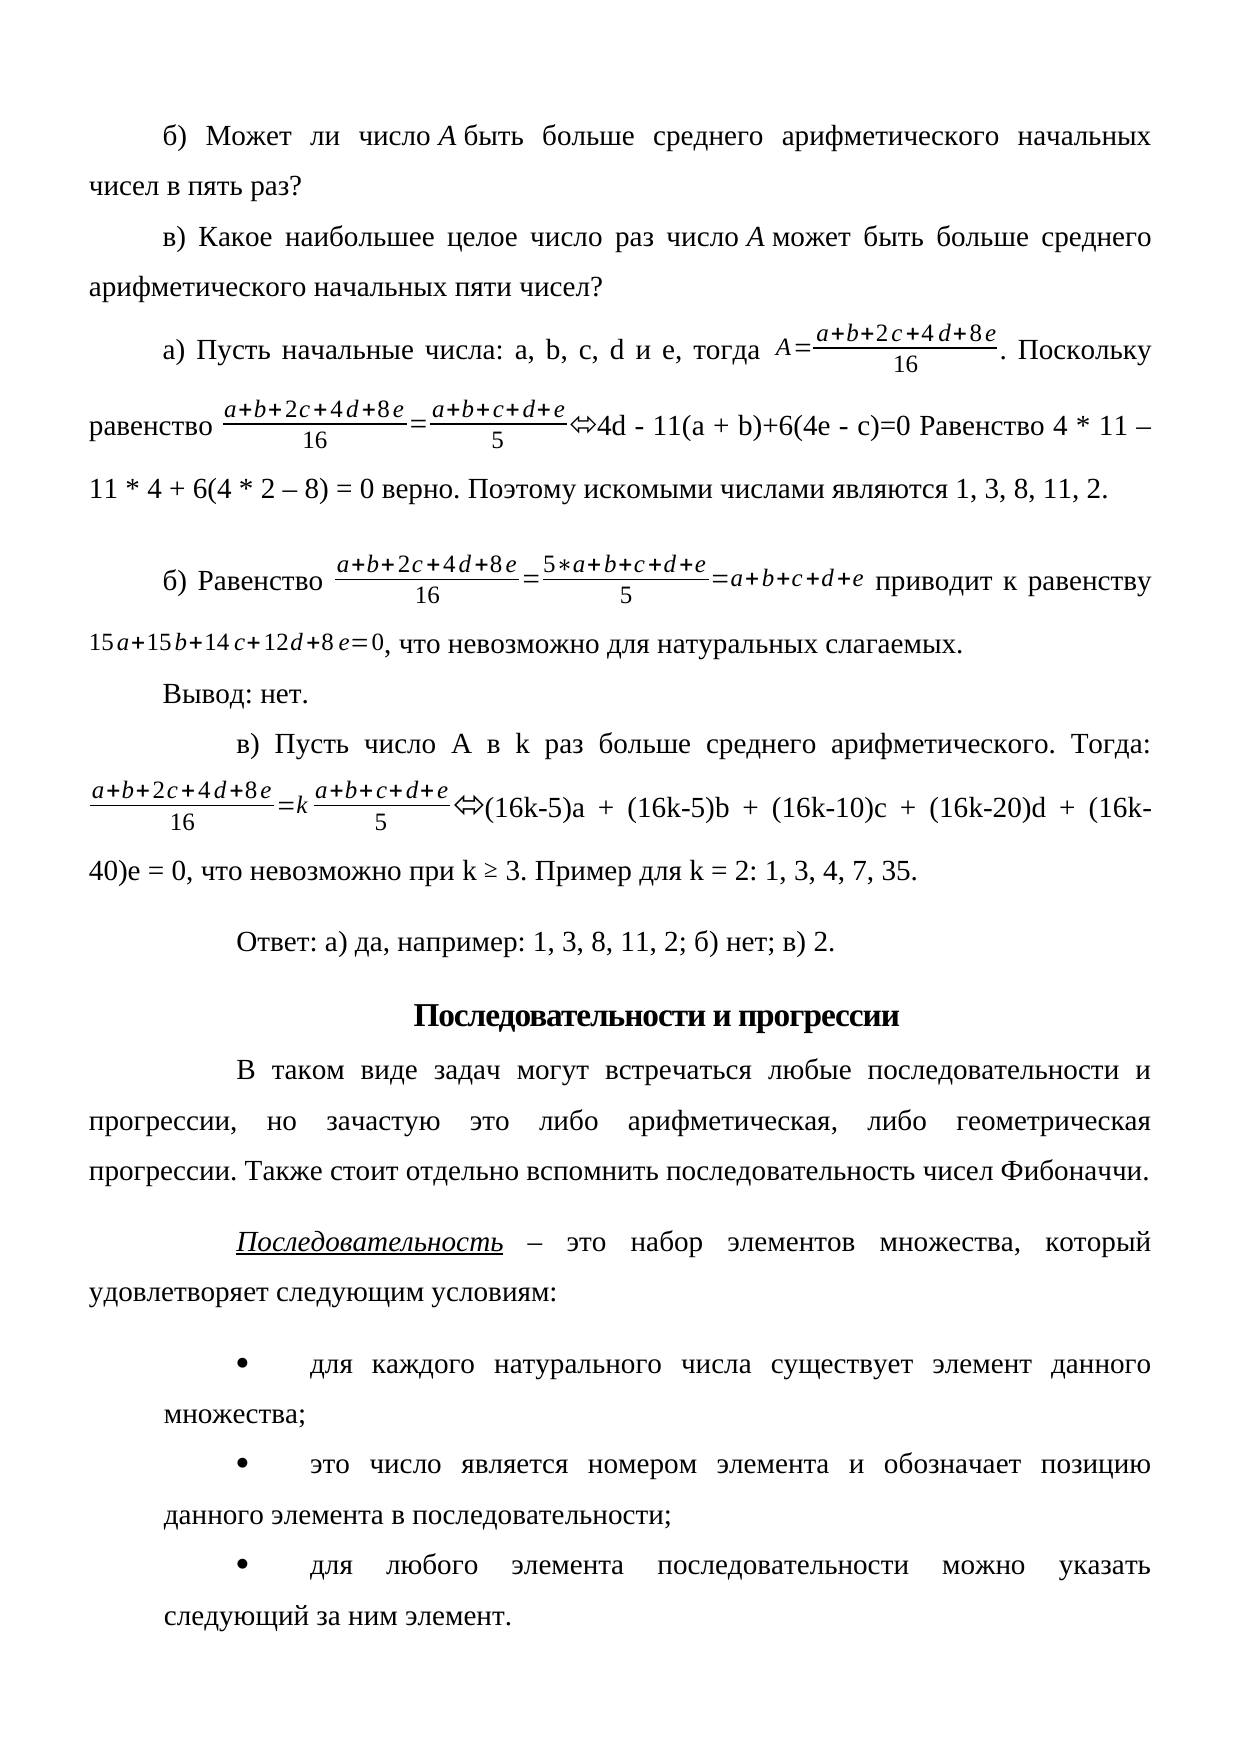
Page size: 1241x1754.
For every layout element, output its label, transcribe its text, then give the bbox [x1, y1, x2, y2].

text В таком виде задач могут встречаться любые последовательности и прогрессии, но зачастую это либо арифметическая, либо геометрическая прогрессии. Также стоит отдельно вспомнить последовательность чисел Фибоначчи. [89, 1136, 1152, 1187]
text в) Какое наибольшее целое число раз число A может быть больше среднего арифметического начальных пяти чисел? [89, 219, 1152, 303]
text Последовательность – это набор элементов множества, который удовлетворяет следующим условиям: [89, 1224, 1152, 1308]
text Вывод: нет. [89, 676, 1152, 710]
list для каждого натурального числа существует элемент данного множества; [164, 1346, 1152, 1430]
text Ответ: а) да, например: 1, 3, 8, 11, 2; б) нет; в) 2. [89, 924, 1152, 957]
title Последовательности и прогрессии [89, 995, 1152, 1033]
text б) Может ли число A быть больше среднего арифметического начальных чисел в пять раз? [89, 118, 1152, 202]
text б) Равенство приводит к равенству , что невозможно для натуральных слагаемых. [89, 550, 1152, 659]
list для любого элемента последовательности можно указать следующий за ним элемент. [164, 1547, 1152, 1631]
list это число является номером элемента и обозначает позицию данного элемента в последовательности; [164, 1446, 1152, 1530]
text в) Пусть число A в k раз больше среднего арифметического. Тогда: (16k-5)a + (16k-5)b + (16k-10)c + (16k-20)d + (16k-40)e = 0, что невозможно при k 3. Пример для k = 2: 1, 3, 4, 7, 35. [89, 727, 1152, 886]
text В таком виде задач могут встречаться любые последовательности и прогрессии, но зачастую это либо арифметическая, либо геометрическая прогрессии. Также стоит отдельно вспомнить последовательность чисел Фибоначчи. [89, 1052, 1152, 1103]
text a) Пусть начальные числа: a, b, c, d и e, тогда . Поскольку равенство 4d - 11(a + b)+6(4e - c)=0 Равенство 4 * 11 – 11 * 4 + 6(4 * 2 – 8) = 0 верно. Поэтому искомыми числами являются 1, 3, 8, 11, 2. [89, 319, 1152, 504]
